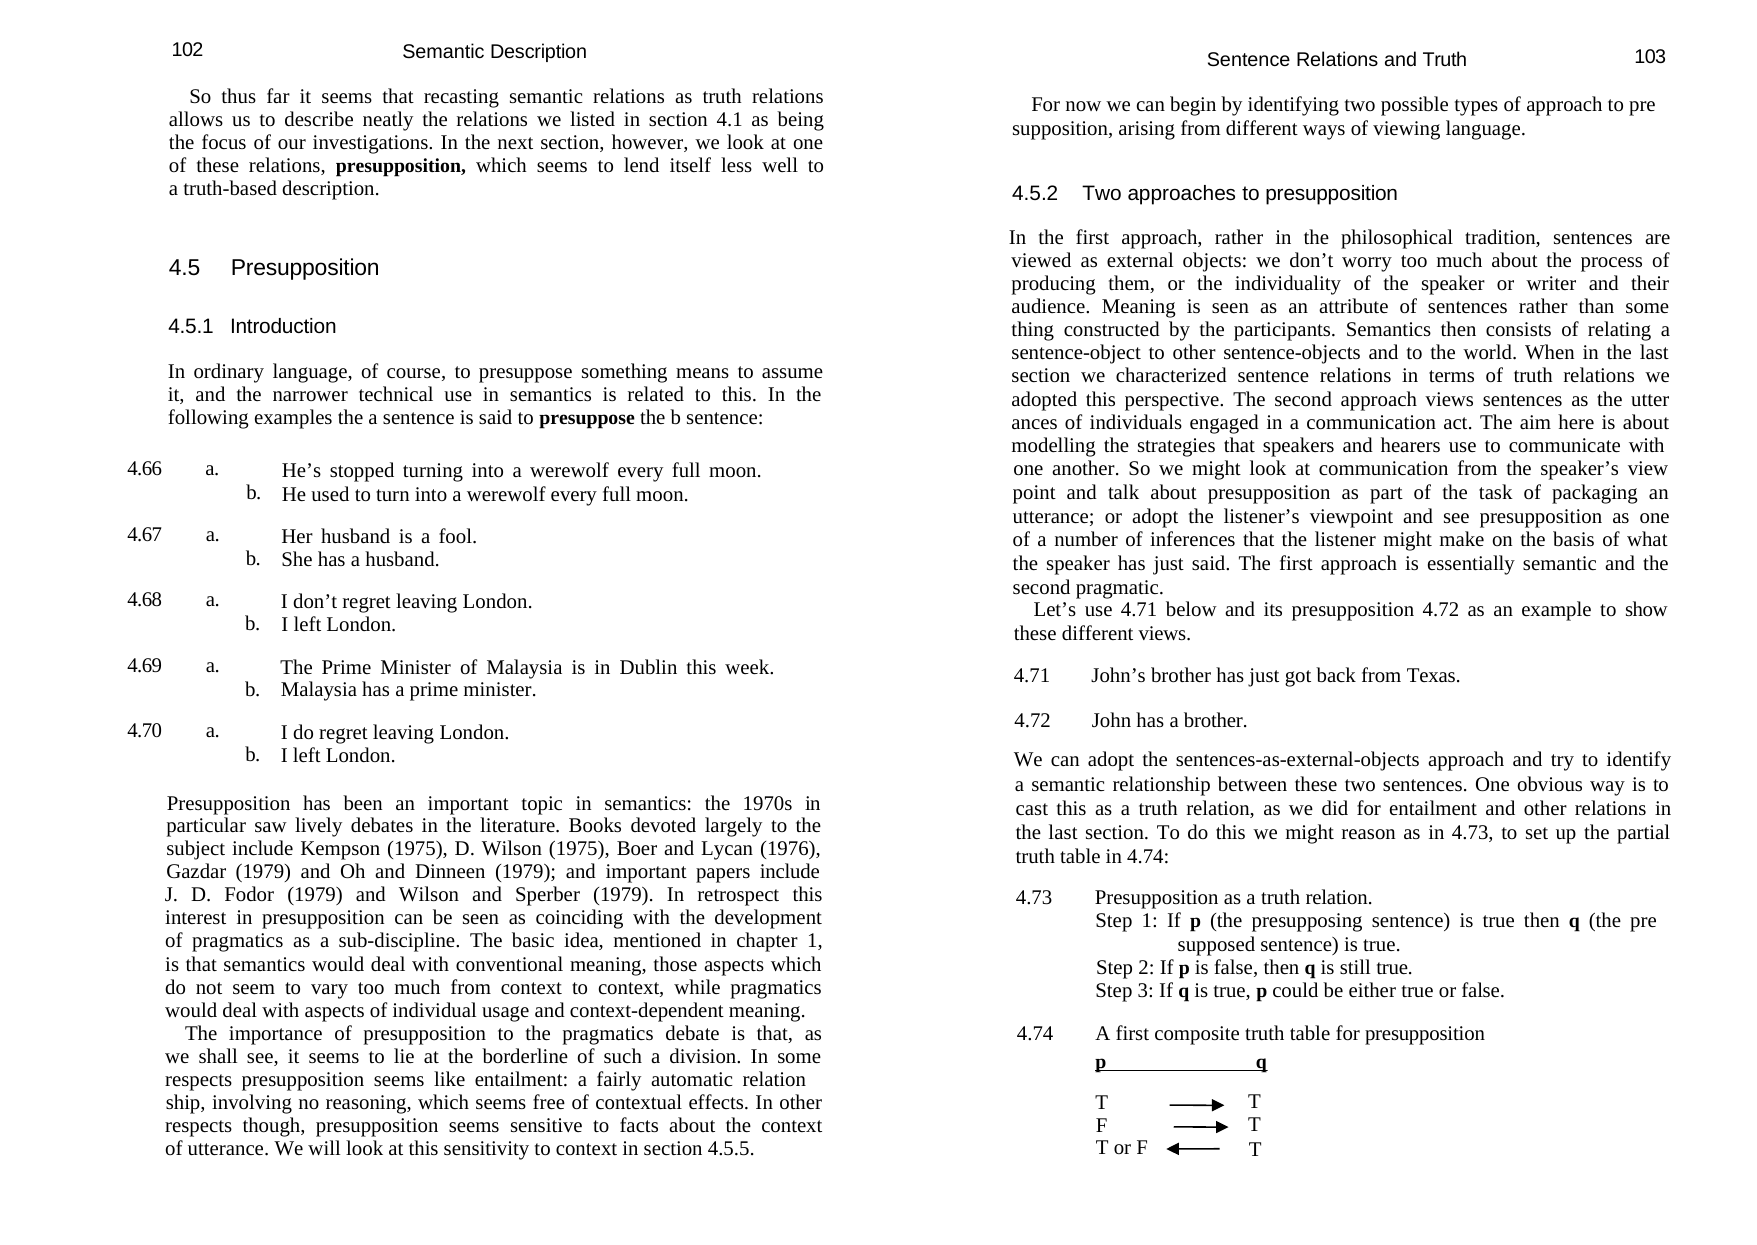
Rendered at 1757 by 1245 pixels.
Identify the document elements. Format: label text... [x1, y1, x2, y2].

text Her husband is a fool. She has a husband. [281, 525, 506, 571]
text In the first approach, rather in the philosophical tradition, sentences are viewed as external objects: we don’t worry too much about the process of producing them, or the individuality of the speaker or writer and their audience. Meaning is seen as an attribute of sentences rather than some­ thing constructed by the participants. Semantics then consists of relating a sentence-object to other sentence-objects and to the world. When in the last section we characterized sentence relations in terms of truth relations we adopted this perspective. The second approach views sentences as the utter­ ances of individuals engaged in a communication act. The aim here is about modelling the strategies that speakers and hearers use to communicate with [1009, 226, 1670, 457]
text The importance of presupposition to the pragmatics debate is that, as we shall see, it seems to lie at the borderline of such a division. In some respects presupposition seems like entailment: a fairly automatic relation­ [165, 1022, 822, 1091]
list A first composite truth table for presupposition [1017, 1021, 1683, 1045]
text In ordinary language, of course, to presuppose something means to assume it, and the narrower technical use in semantics is related to this. In the following examples the a sentence is said to presuppose the b sentence: [168, 360, 823, 429]
text b. [127, 546, 261, 570]
text these different views. [1013, 621, 1683, 644]
text T F [1095, 1091, 1109, 1137]
list a. [127, 588, 261, 612]
list John has a brother. [1014, 708, 1683, 732]
text So thus far it seems that recasting semantic relations as truth relations allows us to describe neatly the relations we listed in section 4.1 as being the focus of our investigations. In the next section, however, we look at one of these relations, presupposition, which seems to lend itself less well to a truth-based description. [169, 85, 824, 200]
text Step 1: If p (the presupposing sentence) is true then q (the pre­ supposed sentence) is true. [1095, 909, 1683, 956]
text T [1159, 1091, 1683, 1113]
text T [1159, 1113, 1683, 1136]
text ship, involving no reasoning, which seems free of contextual effects. In other respects though, presupposition seems sensitive to facts about the context of utterance. We will look at this sensitivity to context in section 4.5.5. [165, 1091, 823, 1160]
text 102 Semantic Description [171, 38, 828, 63]
list John’s brother has just got back from Texas. [1013, 663, 1683, 687]
list Two approaches to presupposition [1012, 181, 1683, 205]
text cast this as a truth relation, as we did for entailment and other relations in the last section. To do this we might reason as in 4.73, to set up the partial truth table in 4.74: [1015, 797, 1671, 868]
text p q [1095, 1050, 1683, 1073]
text I do regret leaving London. I left London. [281, 721, 510, 767]
subtitle Presupposition [169, 254, 828, 280]
text For now we can begin by identifying two possible types of approach to pre­ supposition, arising from different ways of viewing language. [1012, 92, 1683, 140]
text He’s stopped turning into a werewolf every full moon. He used to turn into a werewolf every full moon. [282, 459, 782, 506]
list Introduction [168, 314, 828, 338]
text b. [127, 743, 261, 766]
text b. [127, 481, 261, 504]
text Step 2: If p is false, then q is still true. [1096, 956, 1683, 979]
text Step 3: If q is true, p could be either true or false. [1095, 979, 1683, 1002]
text J. D. Fodor (1979) and Wilson and Sperber (1979). In retrospect this interest in presupposition can be seen as coinciding with the development of pragmatics as a sub-discipline. The basic idea, mentioned in chapter 1, is that semantics would deal with conventional meaning, those aspects which do not seem to vary too much from context to context, while pragmatics would deal with aspects of individual usage and context-dependent meaning. [164, 883, 823, 1022]
text Presupposition has been an important topic in semantics: the 1970s in [167, 796, 827, 814]
text particular saw lively debates in the literature. Books devoted largely to the subject include Kempson (1975), D. Wilson (1975), Boer and Lycan (1976), Gazdar (1979) and Oh and Dinneen (1979); and important papers include [166, 814, 822, 883]
text The Prime Minister of Malaysia is in Dublin this week. Malaysia has a prime minister. [280, 657, 782, 701]
text We can adopt the sentences-as-external-objects approach and try to identify a semantic relationship between these two sentences. One obvious way is to [1013, 747, 1671, 796]
list a. [127, 522, 261, 546]
list a. [127, 719, 260, 743]
text Sentence Relations and Truth 103 [1207, 45, 1683, 70]
text one another. So we might look at communication from the speaker’s view­ point and talk about presupposition as part of the task of packaging an utterance; or adopt the listener’s viewpoint and see presupposition as one of a number of inferences that the listener might make on the basis of what the speaker has just said. The first approach is essentially semantic and the second pragmatic. [1012, 457, 1669, 599]
text Let’s use 4.71 below and its presupposition 4.72 as an example to show [1033, 599, 1683, 621]
text T [1197, 1137, 1683, 1161]
text T or F [1096, 1137, 1152, 1159]
text I don’t regret leaving London. I left London. [281, 591, 533, 636]
text b. [127, 677, 261, 701]
list Presupposition as a truth relation. [1016, 886, 1683, 909]
text b. [127, 612, 261, 635]
list a. [127, 457, 261, 481]
list a. [127, 653, 261, 677]
